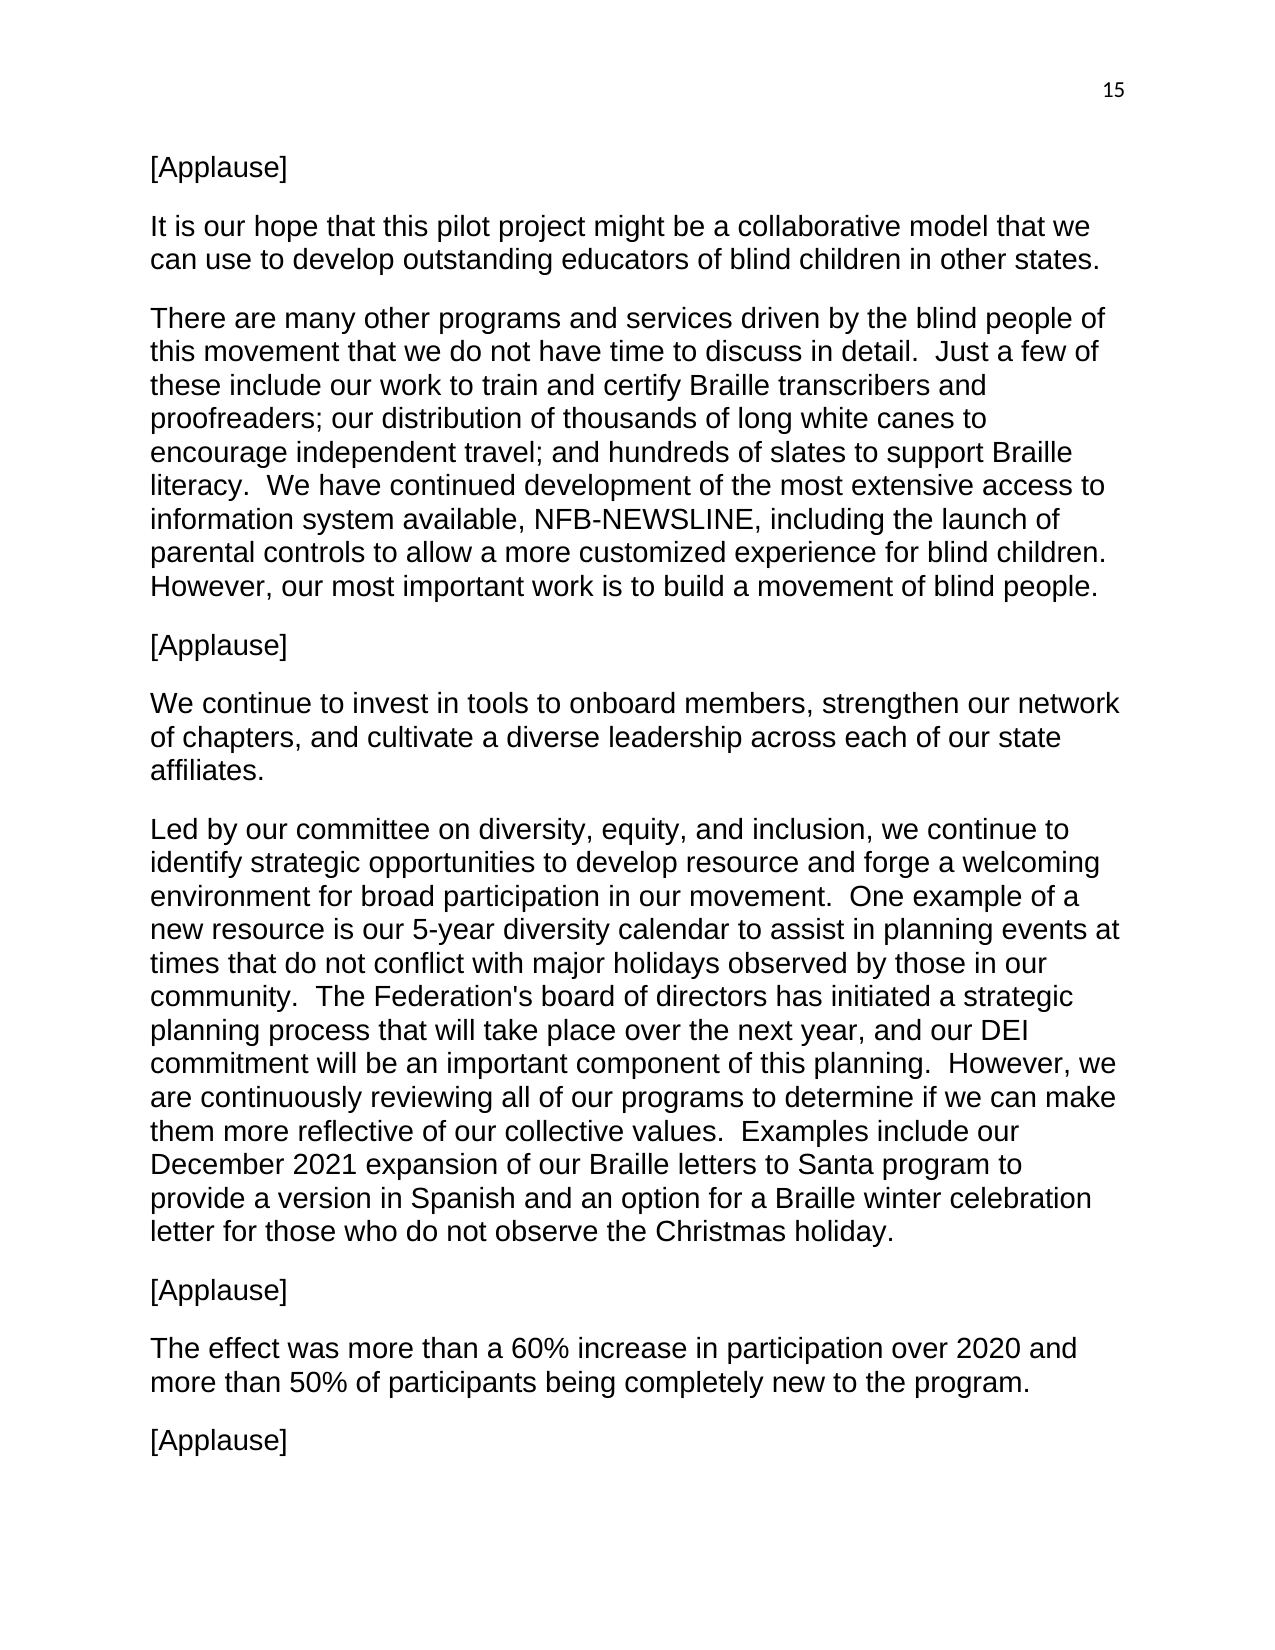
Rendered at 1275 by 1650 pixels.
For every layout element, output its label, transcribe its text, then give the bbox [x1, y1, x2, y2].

text [Applause] [150, 150, 1125, 183]
text The effect was more than a 60% increase in participation over 2020 and more than 50% of participants being completely new to the program. [150, 1331, 1125, 1398]
text We continue to invest in tools to onboard members, strengthen our network of chapters, and cultivate a diverse leadership across each of our state affiliates. [150, 686, 1125, 787]
text It is our hope that this pilot project might be a collaborative model that we can use to develop outstanding educators of blind children in other states. [150, 208, 1125, 276]
text [Applause] [150, 1273, 1125, 1306]
text [Applause] [150, 1423, 1125, 1457]
text [Applause] [150, 627, 1125, 661]
text Led by our committee on diversity, equity, and inclusion, we continue to identify strategic opportunities to develop resource and forge a welcoming environment for broad participation in our movement. One example of a new resource is our 5-year diversity calendar to assist in planning events at times that do not conflict with major holidays observed by those in our community. The Federation's board of directors has initiated a strategic planning process that will take place over the next year, and our DEI commitment will be an important component of this planning. However, we are continuously reviewing all of our programs to determine if we can make them more reflective of our collective values. Examples include our December 2021 expansion of our Braille letters to Santa program to provide a version in Spanish and an option for a Braille winter celebration letter for those who do not observe the Christmas holiday. [150, 812, 1125, 1248]
text There are many other programs and services driven by the blind people of this movement that we do not have time to discuss in detail. Just a few of these include our work to train and certify Braille transcribers and proofreaders; our distribution of thousands of long white canes to encourage independent travel; and hundreds of slates to support Braille literacy. We have continued development of the most extensive access to information system available, NFB-NEWSLINE, including the launch of parental controls to allow a more customized experience for blind children. However, our most important work is to build a movement of blind people. [150, 301, 1125, 602]
